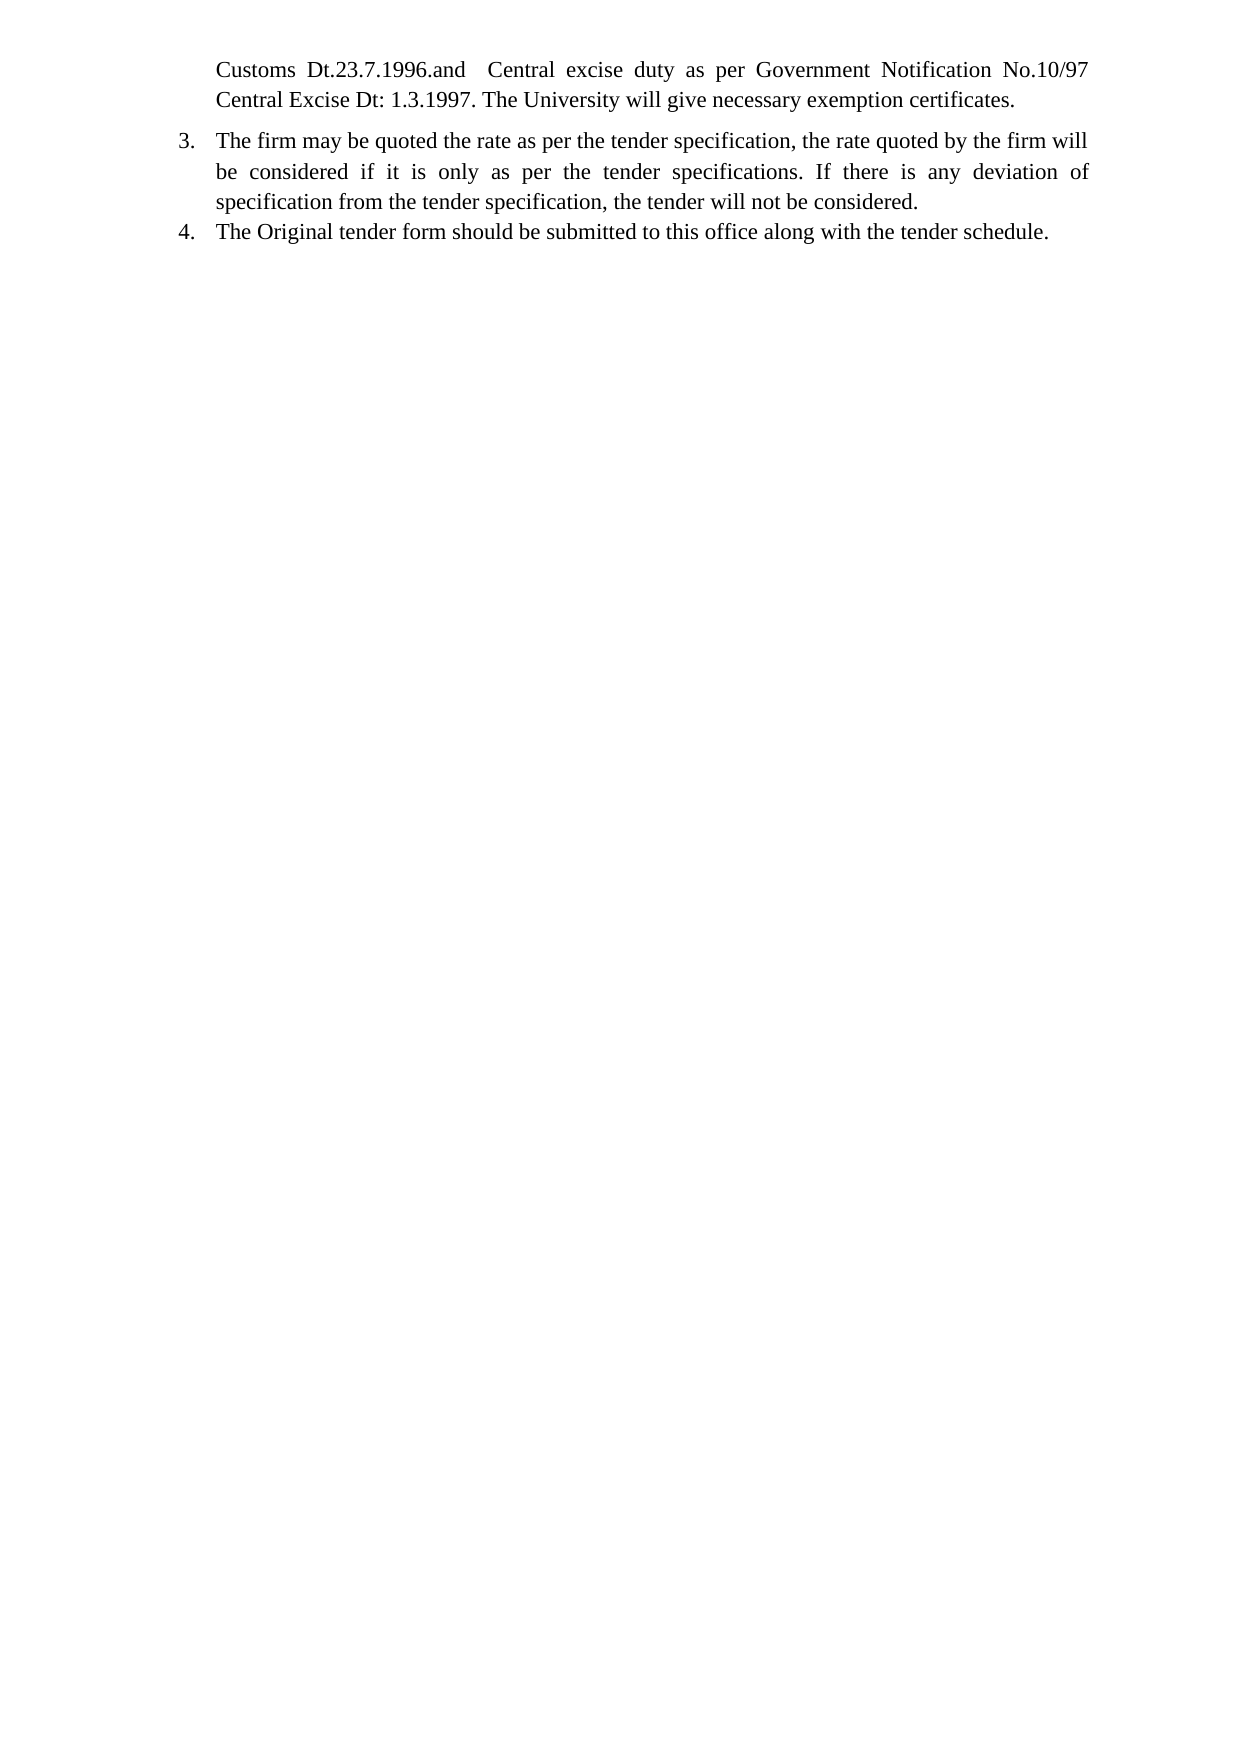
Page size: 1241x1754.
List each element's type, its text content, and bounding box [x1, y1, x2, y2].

list The Original tender form should be submitted to this office along with the tender schedule. [178, 218, 1090, 244]
list The firm may be quoted the rate as per the tender specification, the rate quoted by the firm will be considered if it is only as per the tender specifications. If there is any deviation of specification from the tender specification, the tender will not be considered. [178, 128, 1090, 214]
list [178, 56, 1090, 113]
